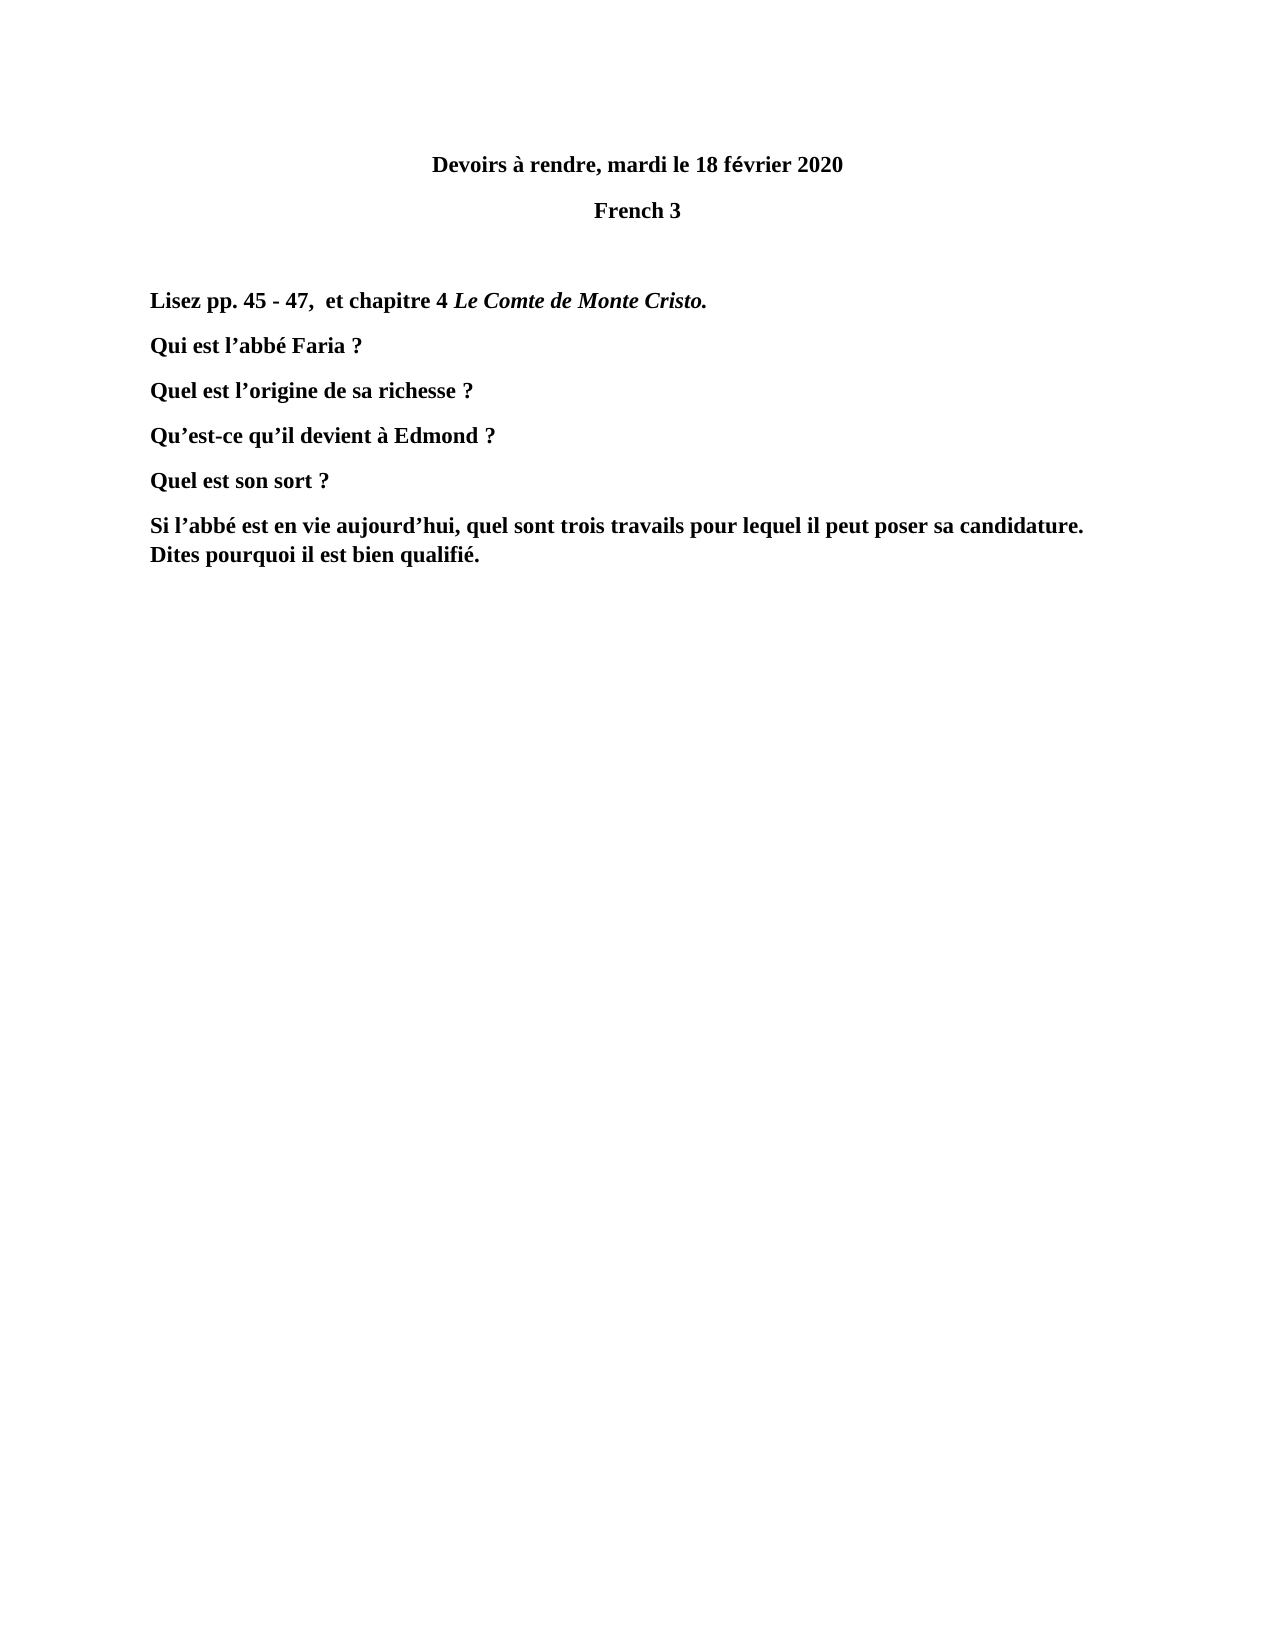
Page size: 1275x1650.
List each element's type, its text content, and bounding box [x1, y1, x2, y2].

text Quel est l’origine de sa richesse ? [150, 377, 1125, 404]
text Quel est son sort ? [150, 467, 1125, 494]
text Devoirs à rendre, mardi le 18 février 2020 [150, 150, 1125, 178]
text Lisez pp. 45 - 47, et chapitre 4 Le Comte de Monte Cristo. [150, 287, 1125, 313]
text Si l’abbé est en vie aujourd’hui, quel sont trois travails pour lequel il peut poser sa candidature. Dites pourquoi il est bien qualifié. [150, 513, 1125, 567]
text French 3 [150, 197, 1125, 223]
text Qui est l’abbé Faria ? [150, 332, 1125, 358]
text Qu’est-ce qu’il devient à Edmond ? [150, 422, 1125, 449]
